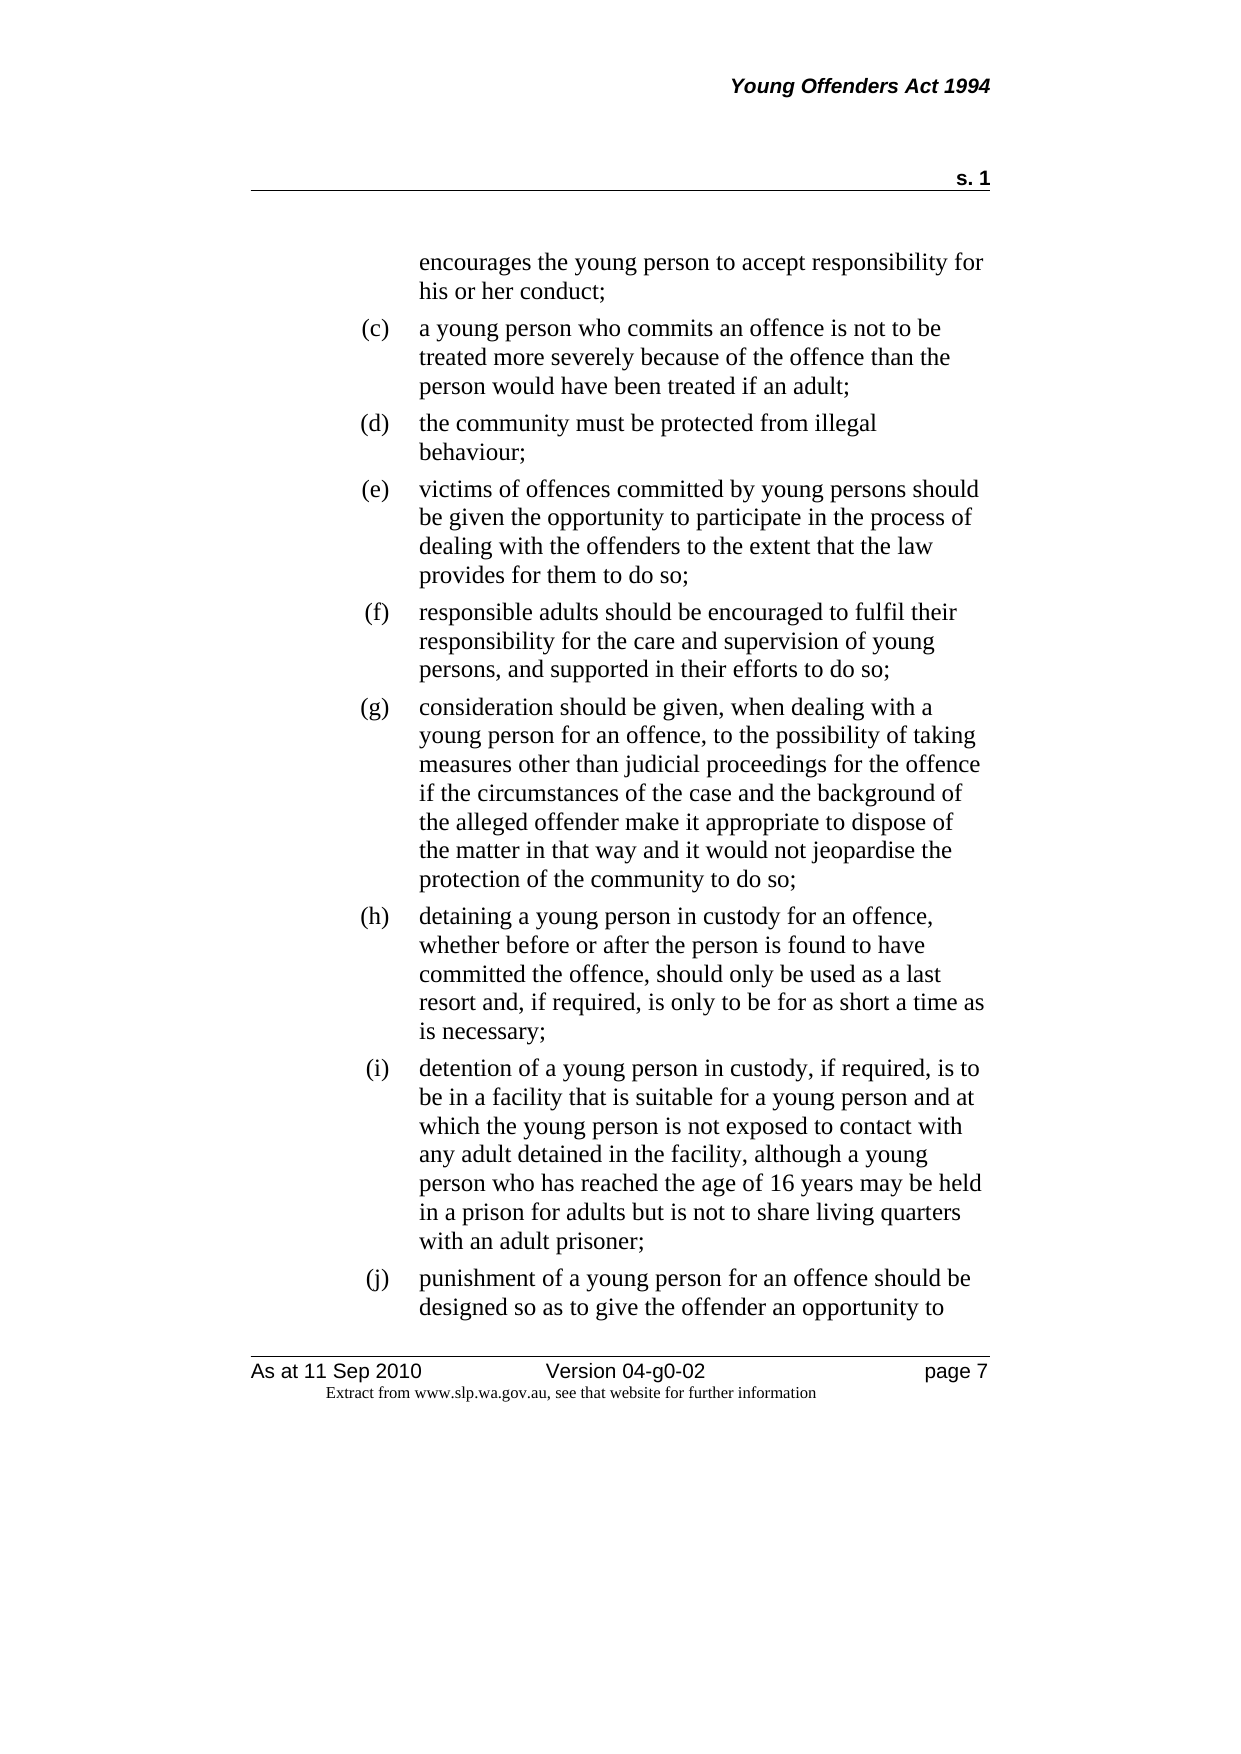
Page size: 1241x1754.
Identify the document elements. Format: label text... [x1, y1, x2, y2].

text (d) the community must be protected from illegal behaviour; [251, 408, 990, 465]
text (i) detention of a young person in custody, if required, is to be in a facility that is suitable for a young person and at which the young person is not exposed to contact with any adult detained in the facility, although a young person who has reached the age of 16 years may be held in a prison for adults but is not to share living quarters with an adult prisoner; [251, 1053, 990, 1254]
text (g) consideration should be given, when dealing with a young person for an offence, to the possibility of taking measures other than judicial proceedings for the offence if the circumstances of the case and the background of the alleged offender make it appropriate to dispose of the matter in that way and it would not jeopardise the protection of the community to do so; [251, 692, 990, 893]
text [251, 1263, 990, 1320]
text (c) a young person who commits an offence is not to be treated more severely because of the offence than the person would have been treated if an adult; [251, 313, 990, 399]
text (e) victims of offences committed by young persons should be given the opportunity to participate in the process of dealing with the offenders to the extent that the law provides for them to do so; [251, 474, 990, 589]
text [251, 247, 990, 305]
text (h) detaining a young person in custody for an offence, whether before or after the person is found to have committed the offence, should only be used as a last resort and, if required, is only to be for as short a time as is necessary; [251, 901, 990, 1045]
text (f) responsible adults should be encouraged to fulfil their responsibility for the care and supervision of young persons, and supported in their efforts to do so; [251, 597, 990, 683]
